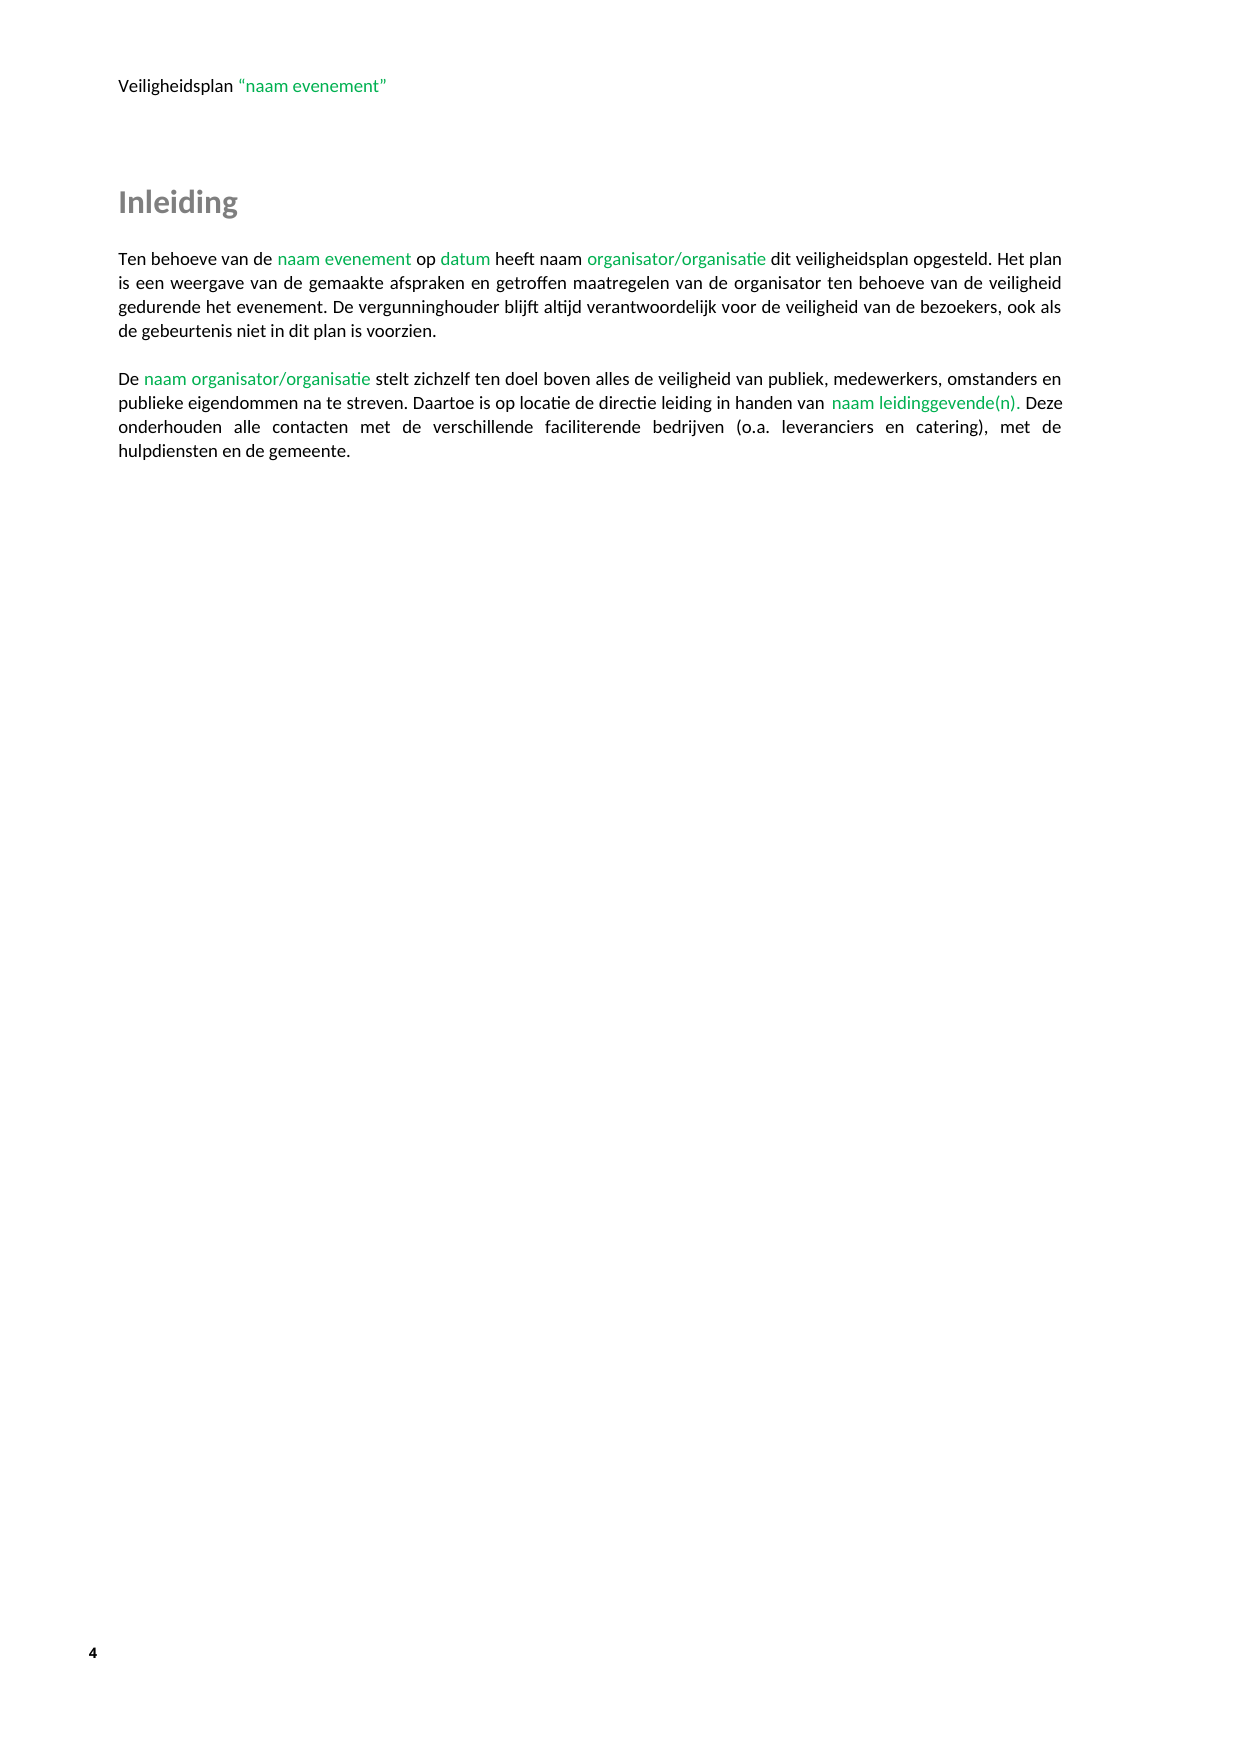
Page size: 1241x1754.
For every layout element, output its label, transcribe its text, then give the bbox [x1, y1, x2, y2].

text Ten behoeve van de naam evenement op datum heeft naam organisator/organisatie dit veiligheidsplan opgesteld. Het plan is een weergave van de gemaakte afspraken en getroffen maatregelen van de organisator ten behoeve van de veiligheid gedurende het evenement. De vergunninghouder blijft altijd verantwoordelijk voor de veiligheid van de bezoekers, ook als de gebeurtenis niet in dit plan is voorzien. [118, 247, 1063, 342]
subtitle Inleiding [118, 181, 1063, 222]
text De naam organisator/organisatie stelt zichzelf ten doel boven alles de veiligheid van publiek, medewerkers, omstanders en publieke eigendommen na te streven. Daartoe is op locatie de directie leiding in handen van naam leidinggevende(n). Deze onderhouden alle contacten met de verschillende faciliterende bedrijven (o.a. leveranciers en catering), met de hulpdiensten en de gemeente. [118, 367, 1063, 462]
